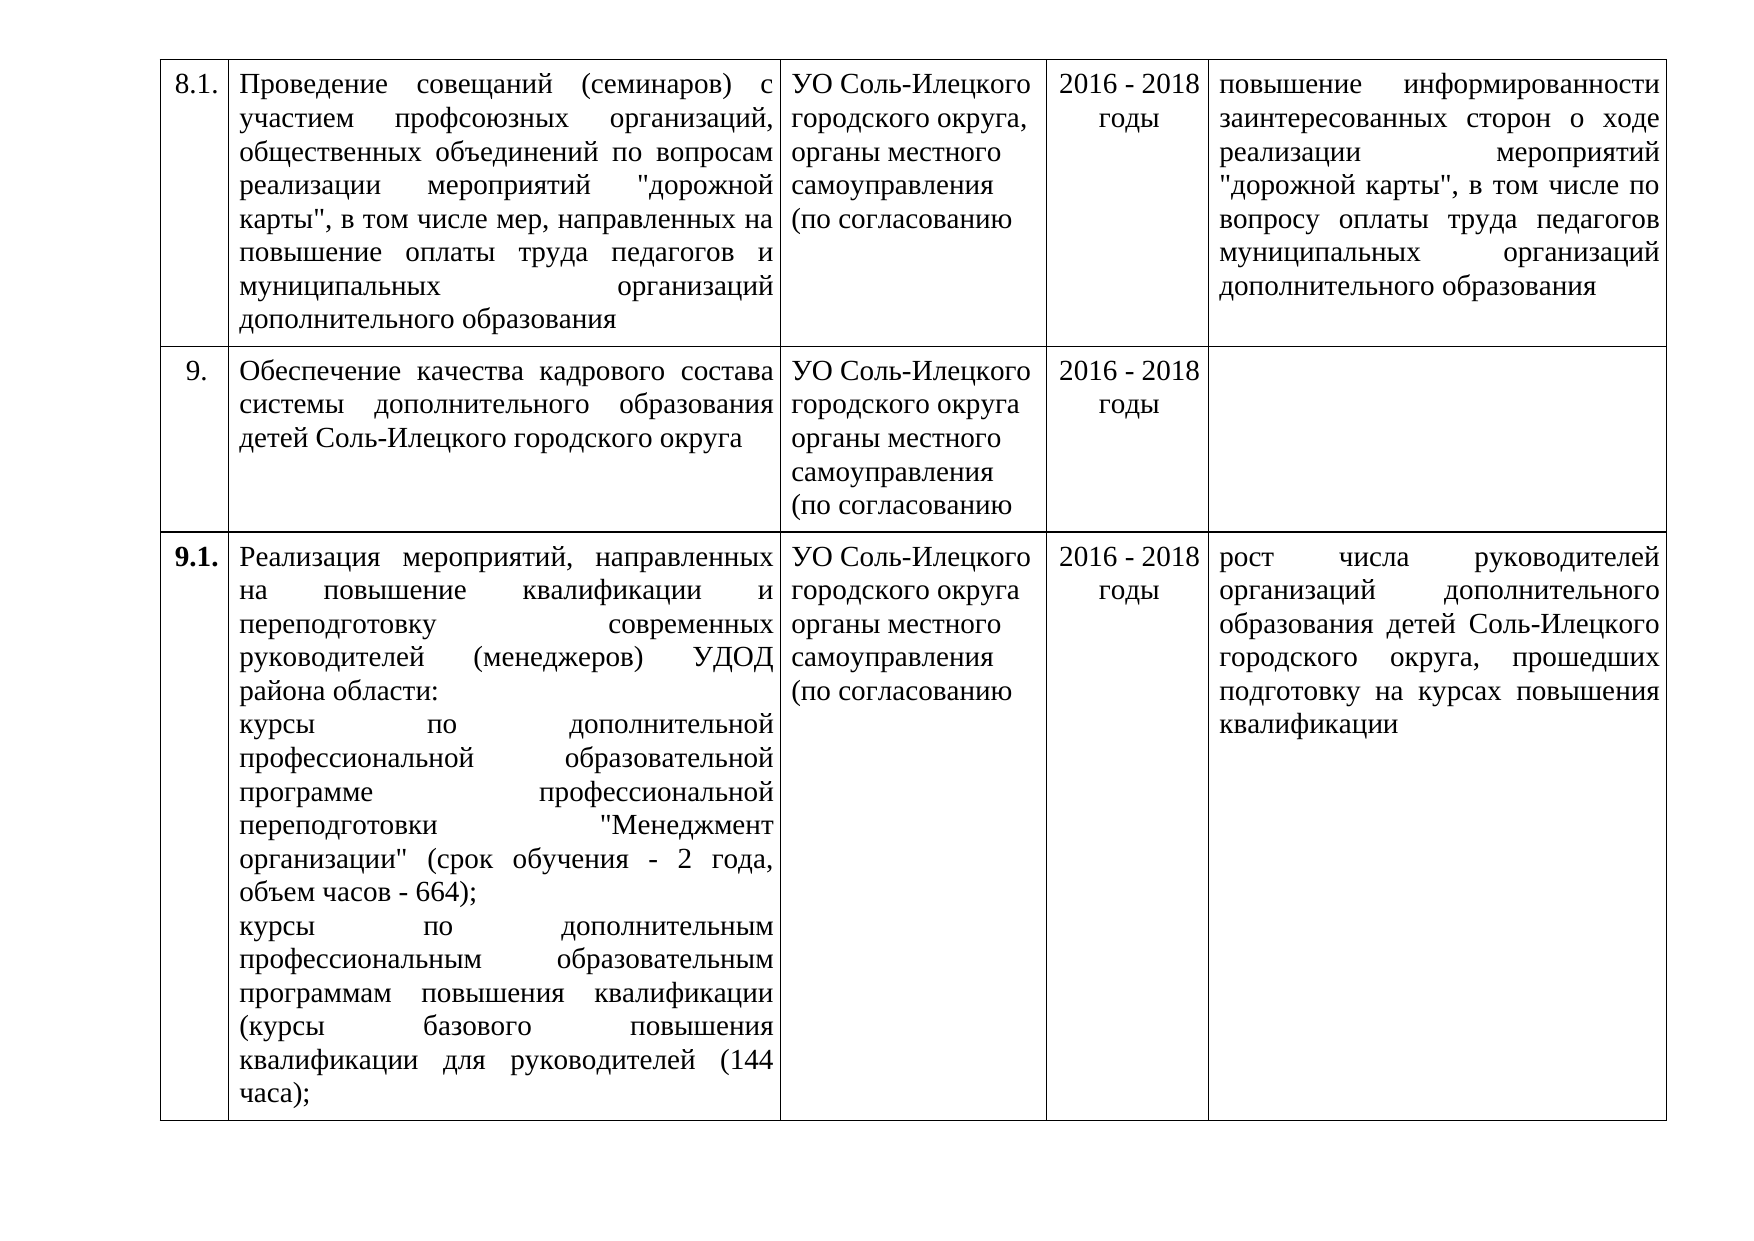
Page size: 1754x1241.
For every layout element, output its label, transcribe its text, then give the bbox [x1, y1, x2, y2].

table_cell 8.1. [161, 60, 228, 346]
table_cell повышение информированности заинтересованных сторон о ходе реализации мероприятий "дорожной карты", в том числе по вопросу оплаты труда педагогов муниципальных организаций дополнительного образования [1209, 60, 1666, 346]
table_cell УО Соль-Илецкого городского округа, органы местного самоуправления (по согласованию [781, 60, 1046, 346]
table_cell 9.1. [161, 533, 228, 1120]
table_cell Обеспечение качества кадрового состава системы дополнительного образования детей Соль-Илецкого городского округа [229, 347, 780, 531]
table_cell 2016 - 2018 годы [1047, 60, 1208, 346]
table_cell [1209, 533, 1666, 1120]
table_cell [781, 533, 1046, 1120]
table_cell 2016 - 2018 годы [1047, 533, 1208, 1120]
table_cell УО Соль-Илецкого городского округа органы местного самоуправления (по согласованию [781, 347, 1046, 531]
table_cell Проведение совещаний (семинаров) с участием профсоюзных организаций, общественных объединений по вопросам реализации мероприятий "дорожной карты", в том числе мер, направленных на повышение оплаты труда педагогов и муниципальных организаций дополнительного образования [229, 60, 780, 346]
table_cell 9. [161, 347, 228, 531]
table_cell 2016 - 2018 годы [1047, 347, 1208, 531]
table_cell [1209, 347, 1666, 531]
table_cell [229, 533, 780, 1120]
